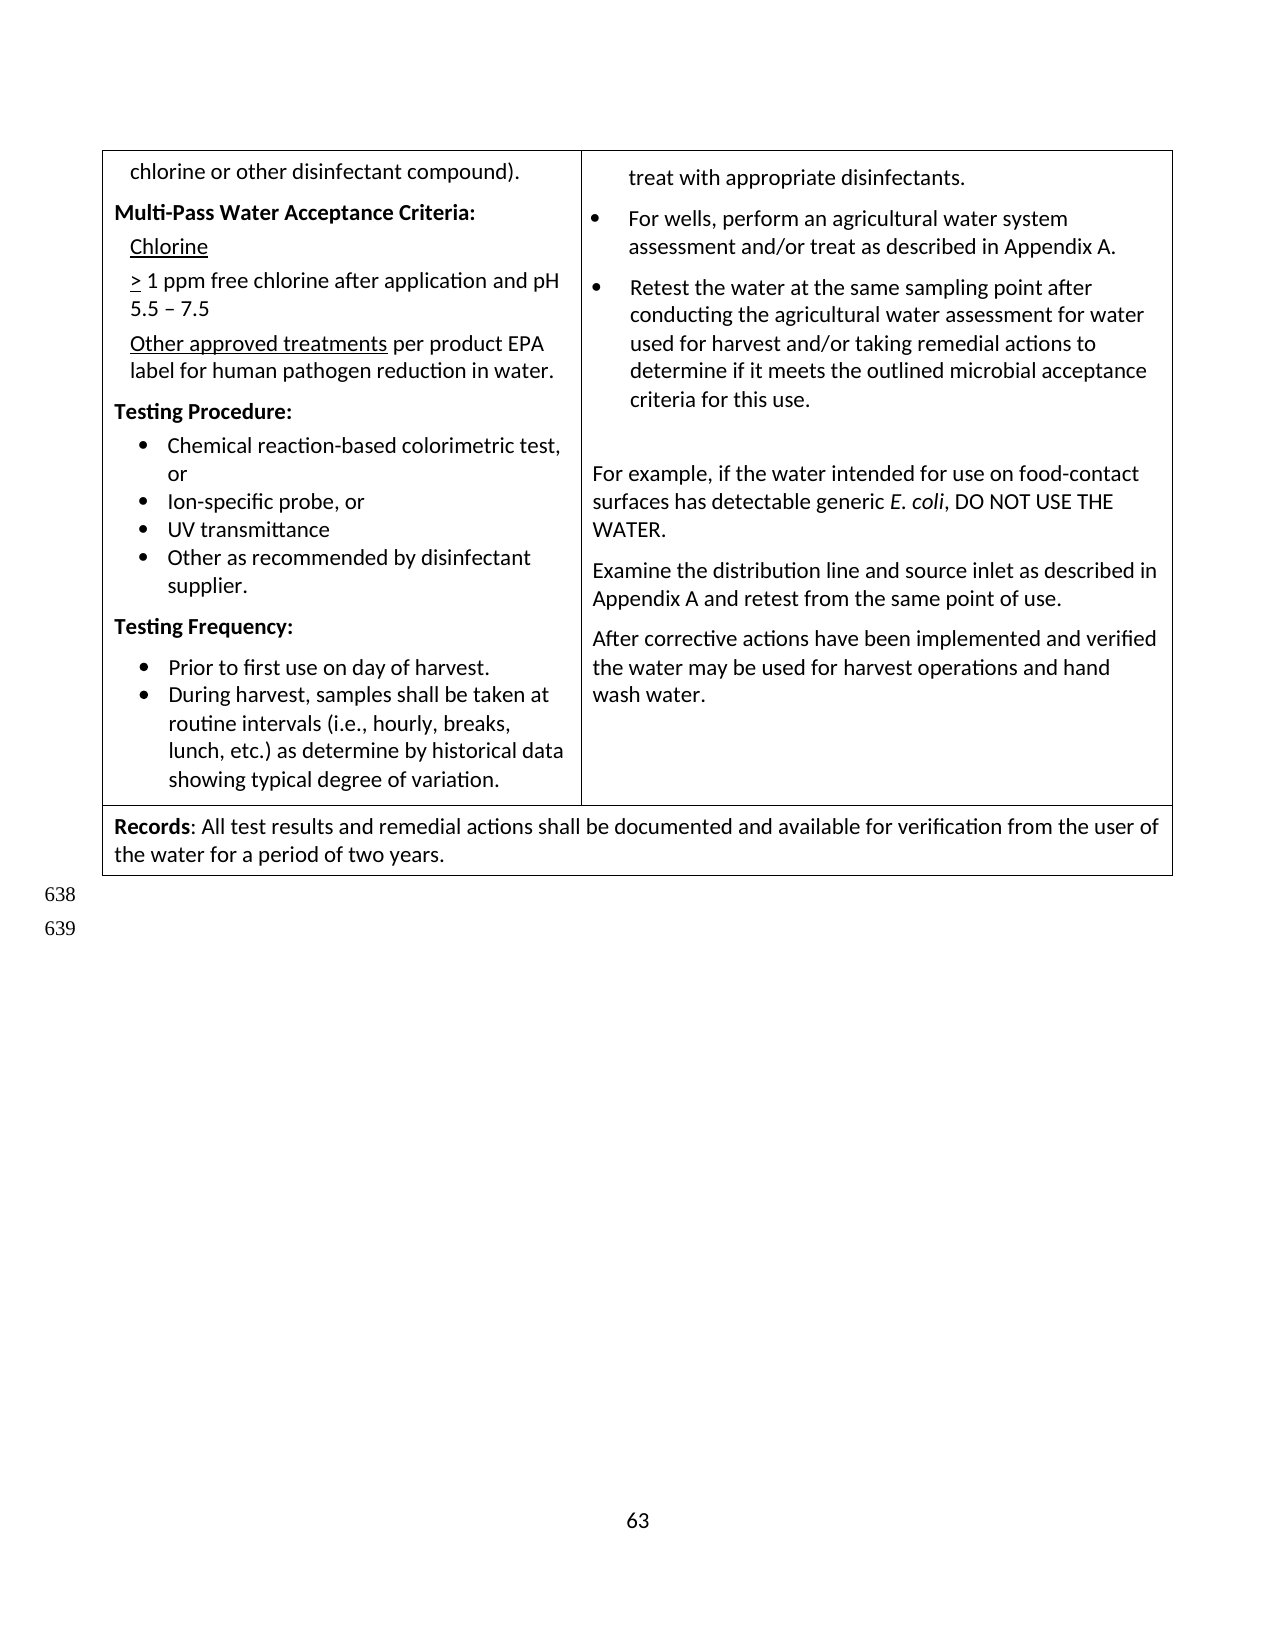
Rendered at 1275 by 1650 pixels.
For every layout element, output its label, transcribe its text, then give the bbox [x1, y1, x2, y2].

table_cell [103, 151, 581, 805]
table_cell Records: All test results and remedial actions shall be documented and available for verification from the user of the water for a period of two years. [103, 806, 1172, 875]
